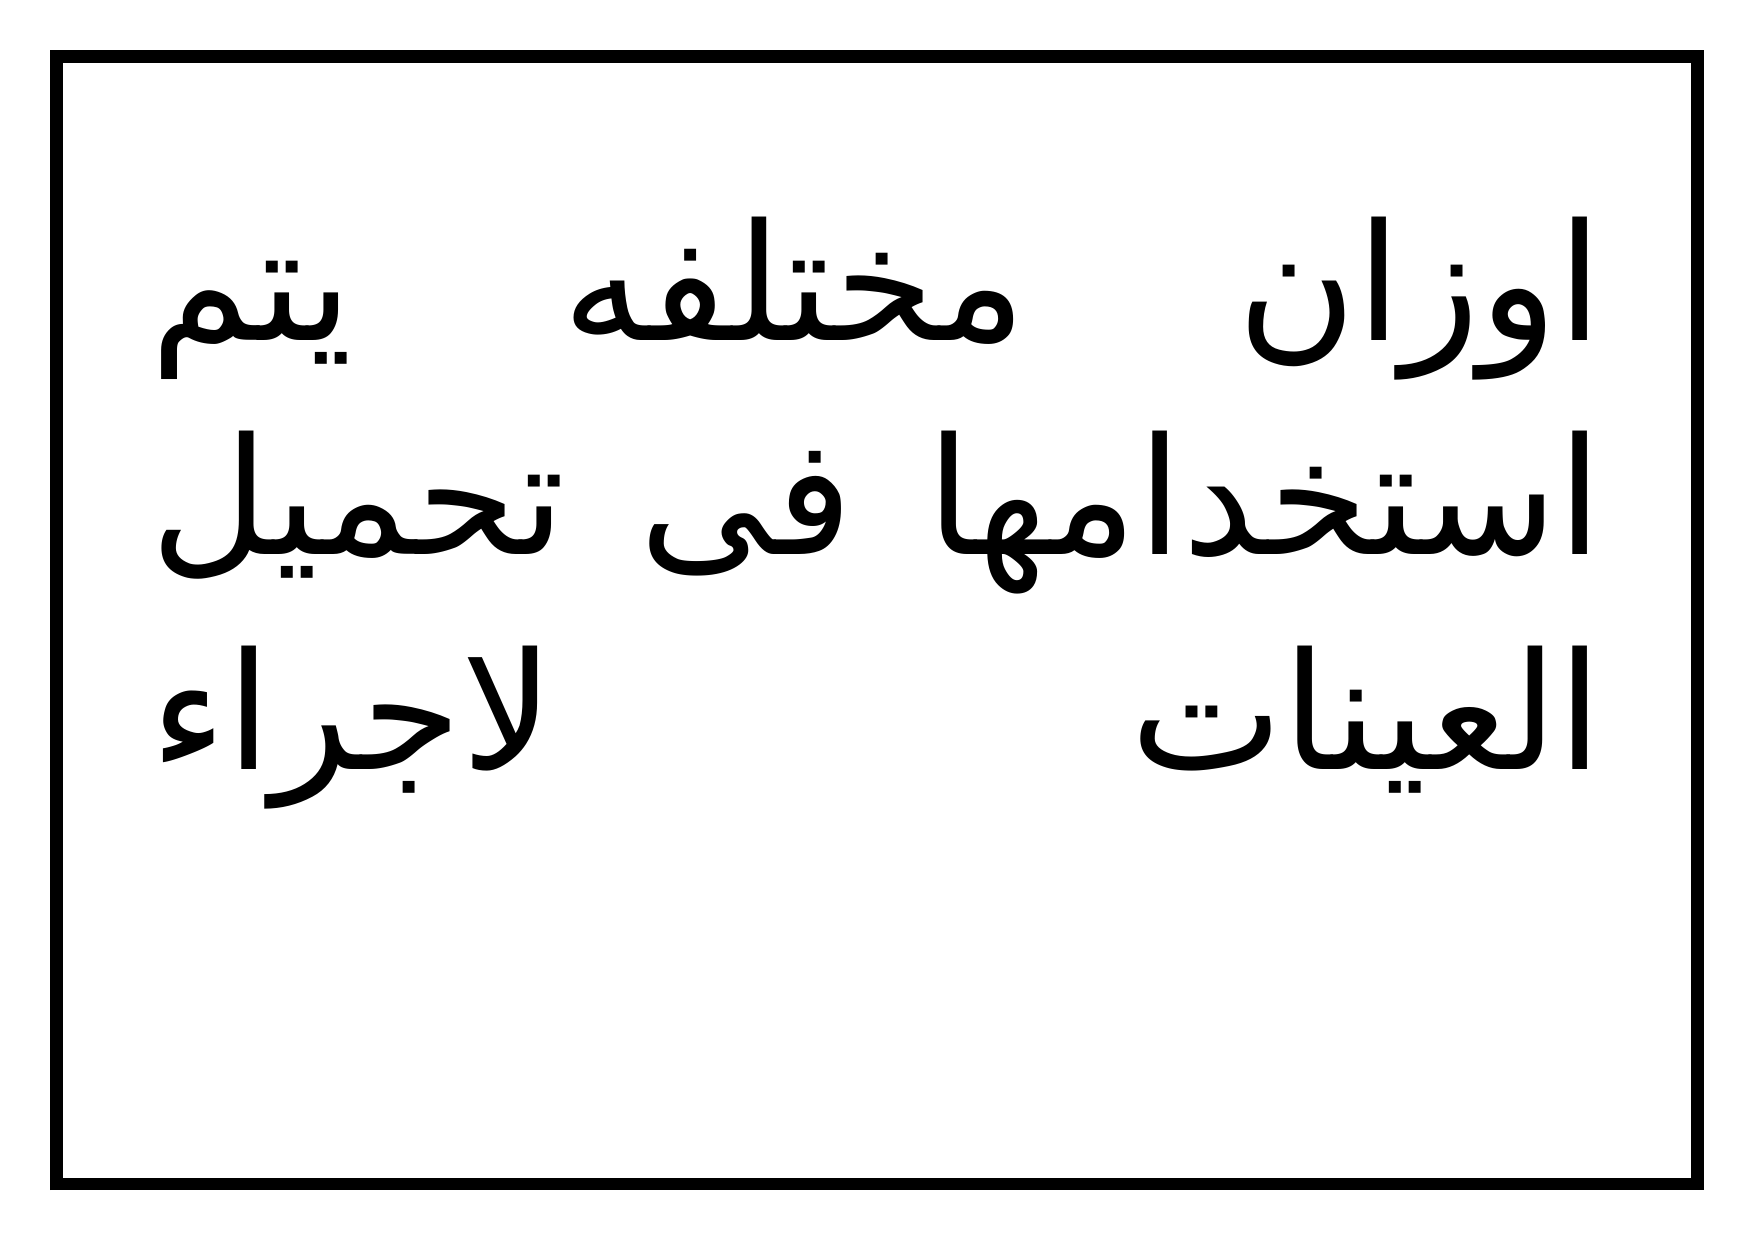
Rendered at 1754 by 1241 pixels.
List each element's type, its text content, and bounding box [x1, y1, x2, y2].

text اوزان مختلفه يتم استخدامها فى تحميل العينات لاجراء الاختبارات المختلفه فى المعمل [150, 187, 1604, 804]
